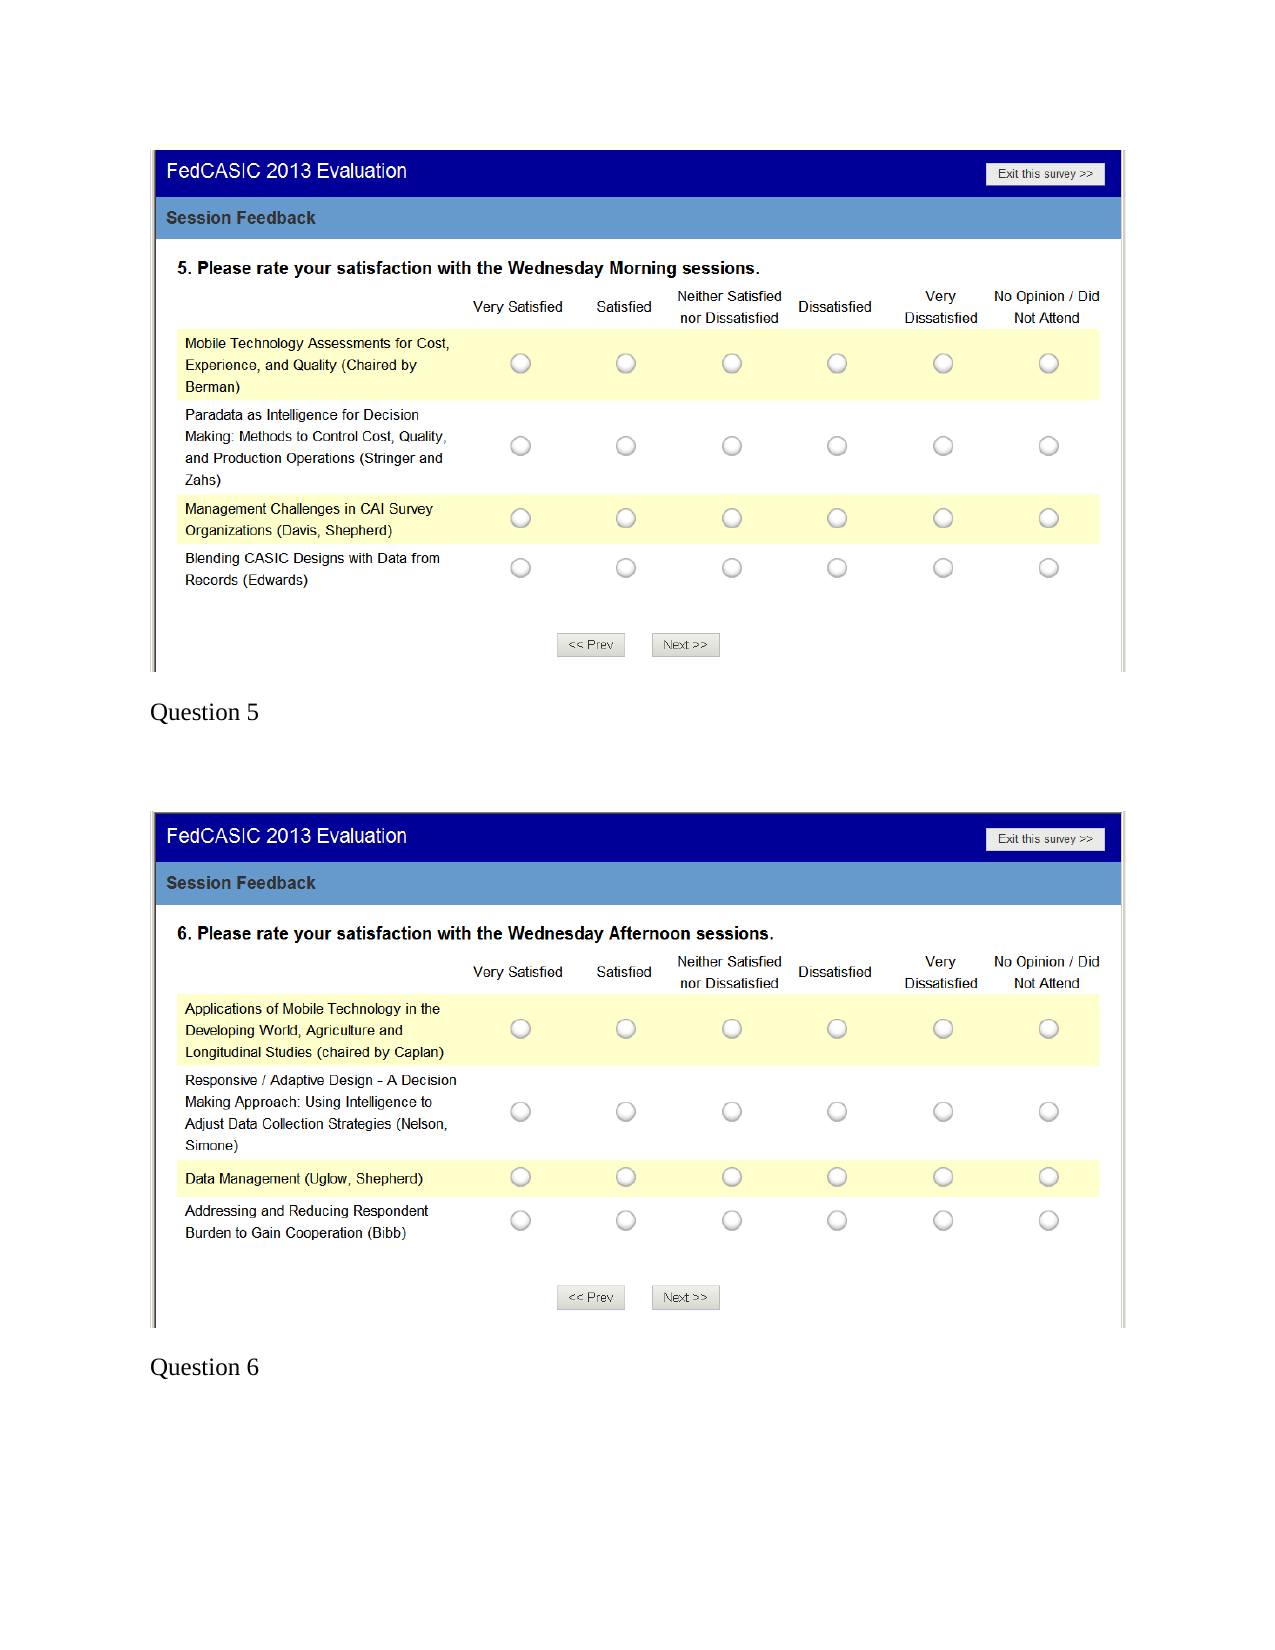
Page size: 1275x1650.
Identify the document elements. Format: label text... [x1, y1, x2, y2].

picture [150, 150, 1125, 672]
picture [150, 811, 1125, 1328]
text Question 5 [150, 697, 1125, 726]
text Question 6 [150, 1352, 1125, 1381]
